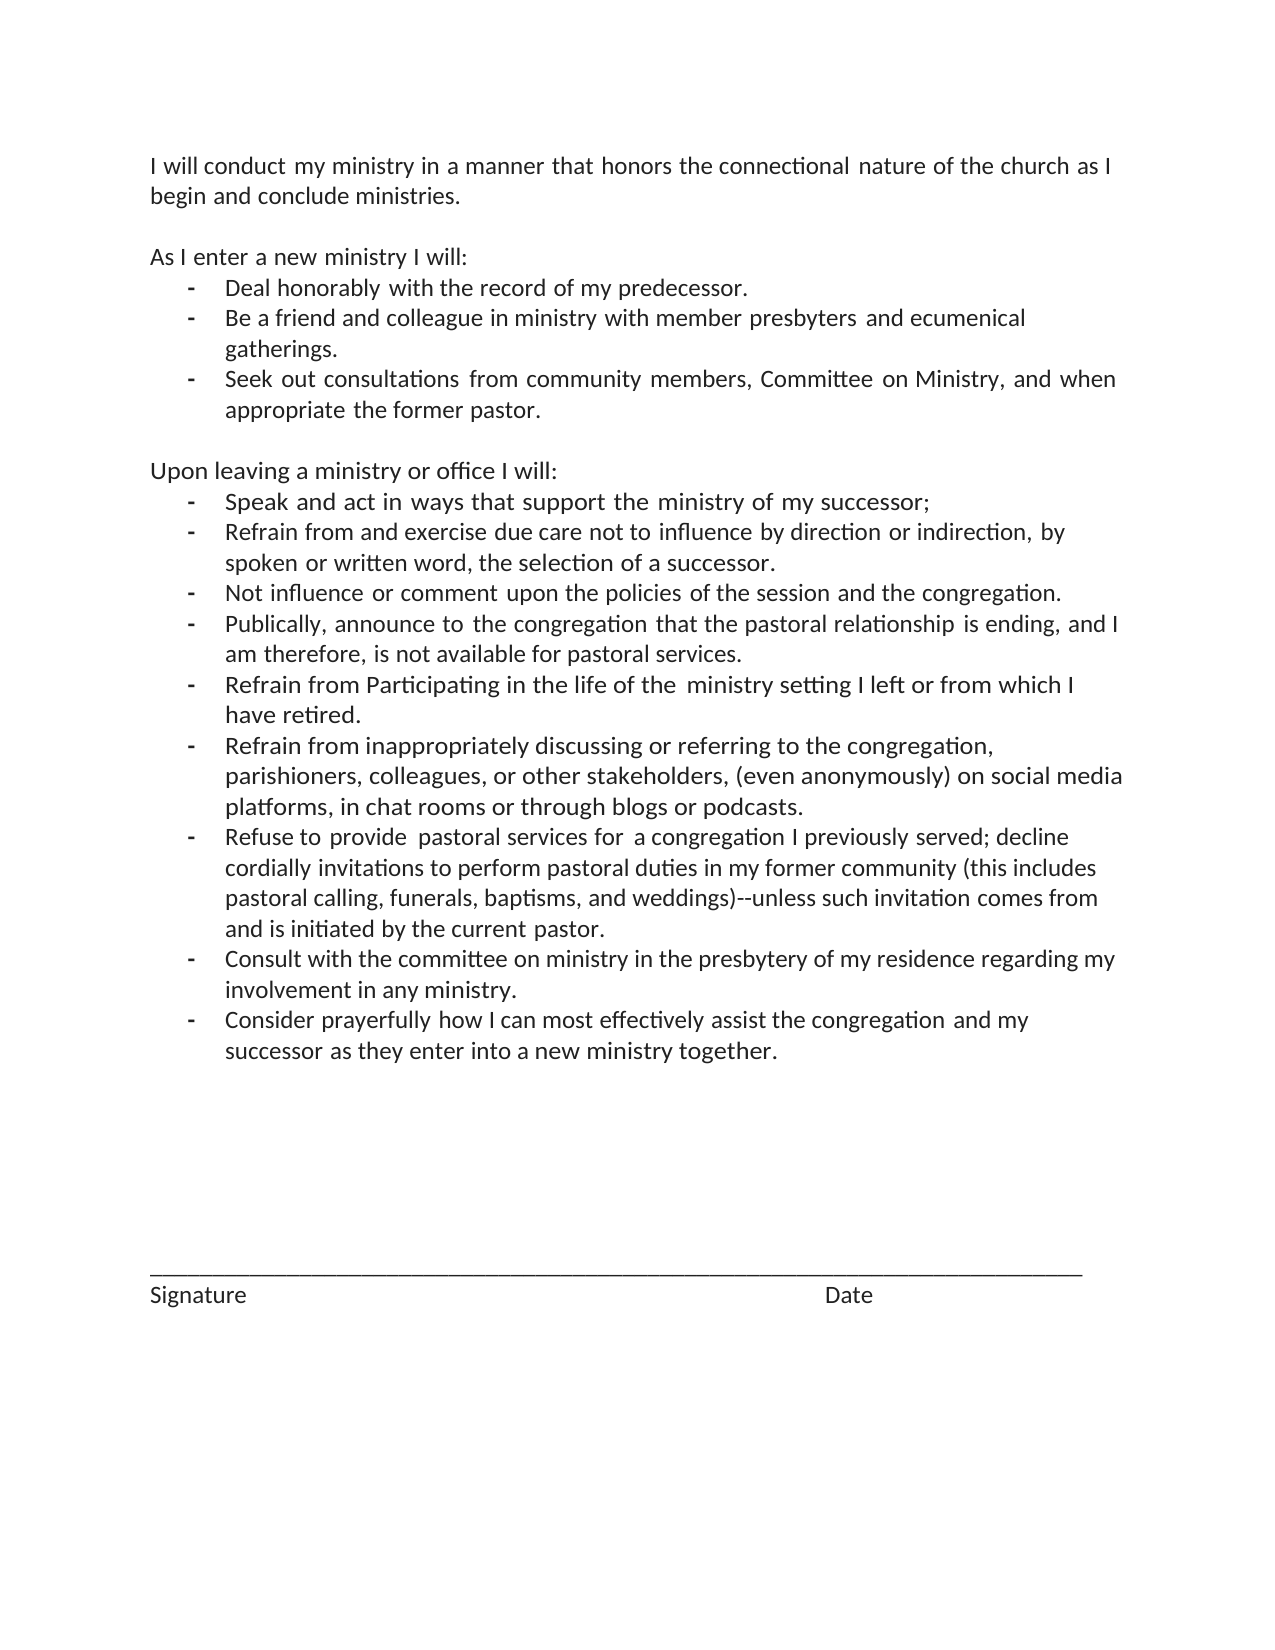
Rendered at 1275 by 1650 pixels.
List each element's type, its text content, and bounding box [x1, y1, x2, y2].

list Not influence or comment upon the policies of the session and the congregation. [187, 577, 1125, 608]
text ___________________________________________________________________________ [150, 1249, 1125, 1279]
list Seek out consultations from community members, Committee on Ministry, and when appropriate the former pastor. [187, 364, 1125, 425]
list Refuse to provide pastoral services for a congregation I previously served; decline cordially invitations to perform pastoral duties in my former community (this includes pastoral calling, funerals, baptisms, and weddings)--unless such invitation comes from and is initiated by the current pastor. [187, 821, 1125, 943]
list Consider prayerfully how I can most effectively assist the congregation and my successor as they enter into a new ministry together. [187, 1004, 1125, 1066]
text I will conduct my ministry in a manner that honors the connectional nature of the church as I begin and conclude ministries. [150, 150, 1125, 211]
list Consult with the committee on ministry in the presbytery of my residence regarding my involvement in any ministry. [187, 943, 1125, 1004]
text As I enter a new ministry I will: [150, 242, 1125, 272]
list Deal honorably with the record of my predecessor. [187, 272, 1125, 303]
text Upon leaving a ministry or office I will: [150, 455, 1125, 486]
list Publically, announce to the congregation that the pastoral relationship is ending, and I am therefore, is not available for pastoral services. [187, 608, 1125, 669]
list Refrain from inappropriately discussing or referring to the congregation, parishioners, colleagues, or other stakeholders, (even anonymously) on social media platforms, in chat rooms or through blogs or podcasts. [187, 730, 1125, 821]
list Speak and act in ways that support the ministry of my successor; [187, 486, 1125, 516]
list Refrain from and exercise due care not to influence by direction or indirection, by spoken or written word, the selection of a successor. [187, 516, 1125, 577]
text Signature Date [150, 1279, 1125, 1310]
list Refrain from Participating in the life of the ministry setting I left or from which I have retired. [187, 669, 1125, 730]
list Be a friend and colleague in ministry with member presbyters and ecumenical gatherings. [187, 303, 1125, 364]
